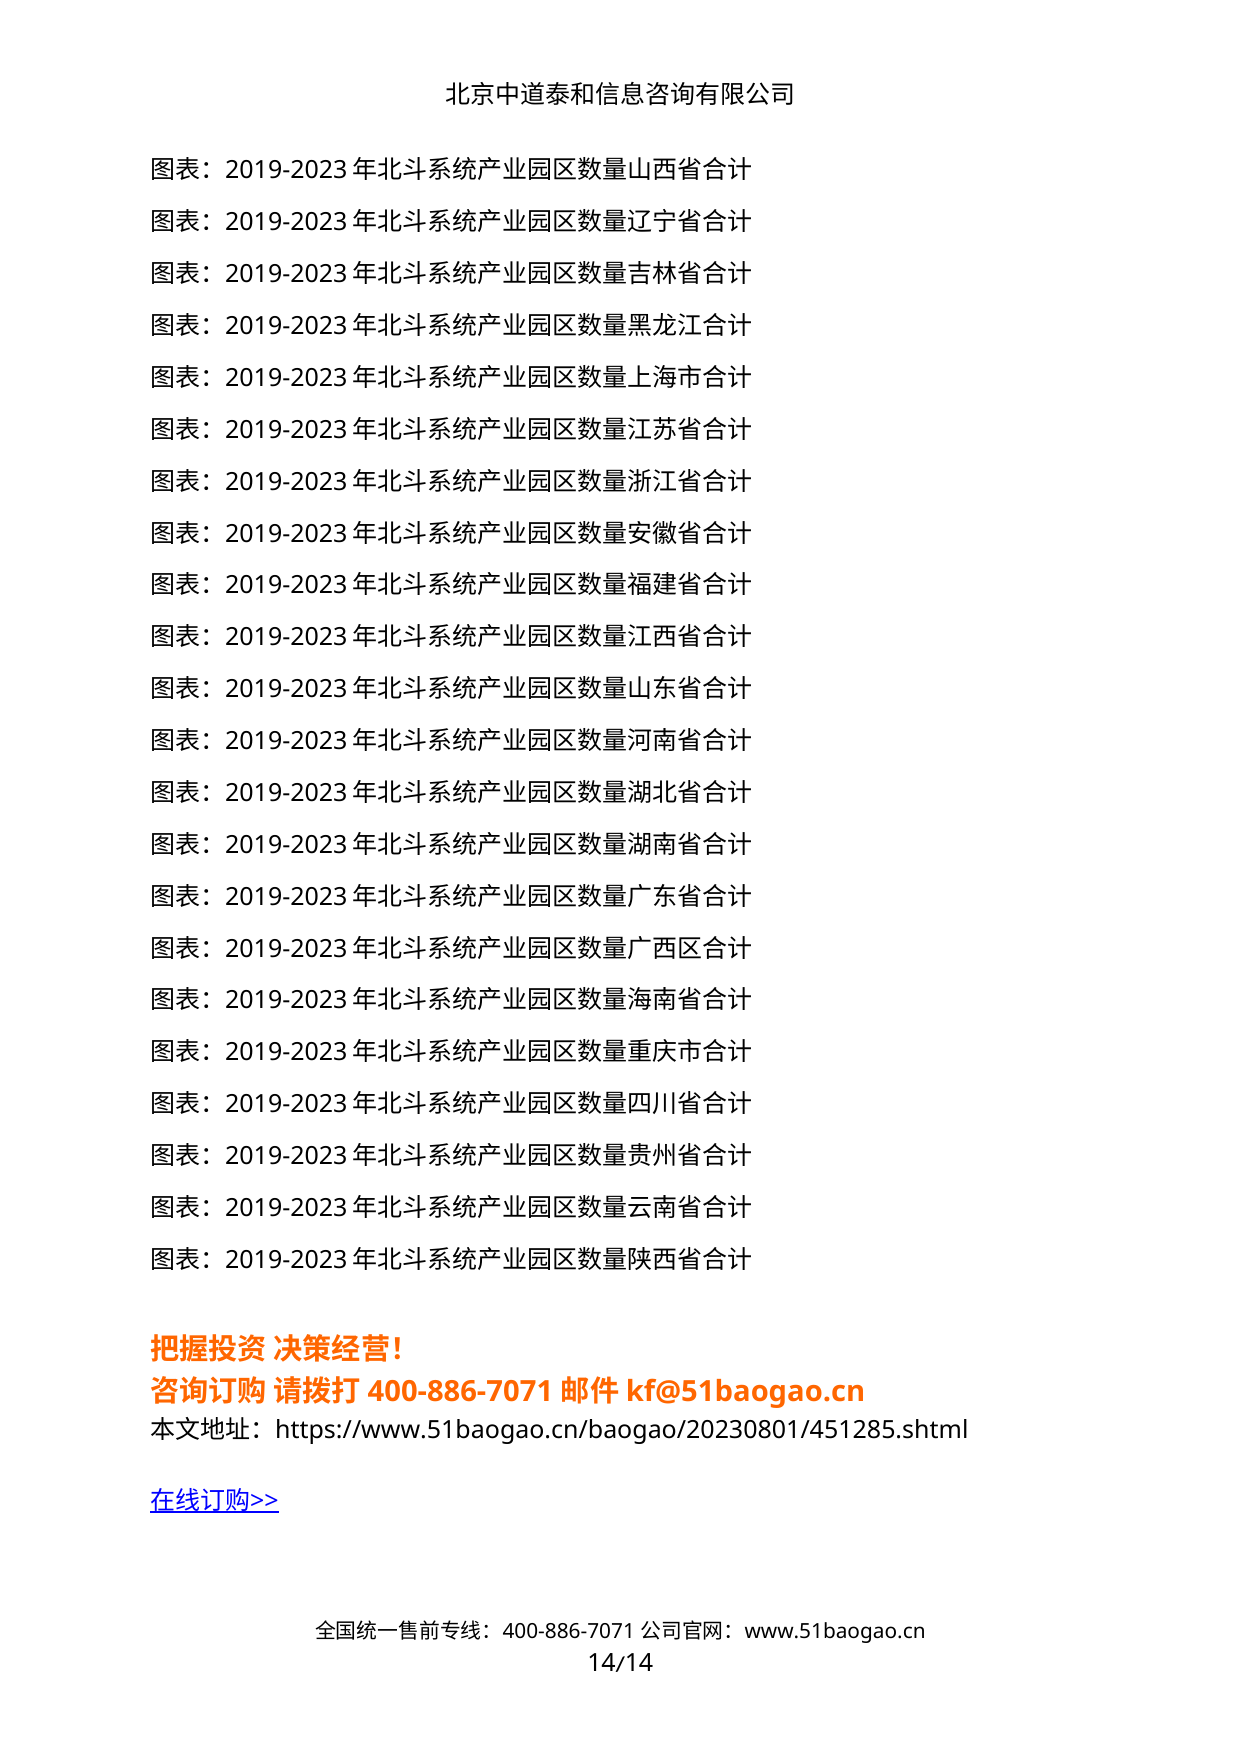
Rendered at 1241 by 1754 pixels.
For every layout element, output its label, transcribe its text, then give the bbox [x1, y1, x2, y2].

text 图表：2019-2023年北斗系统产业园区数量江西省合计 [150, 617, 1090, 653]
text 图表：2019-2023年北斗系统产业园区数量上海市合计 [150, 357, 1090, 394]
text 图表：2019-2023年北斗系统产业园区数量福建省合计 [150, 565, 1090, 601]
text 图表：2019-2023年北斗系统产业园区数量四川省合计 [150, 1084, 1090, 1120]
text 图表：2019-2023年北斗系统产业园区数量河南省合计 [150, 721, 1090, 757]
text 图表：2019-2023年北斗系统产业园区数量安徽省合计 [150, 513, 1090, 549]
text 图表：2019-2023年北斗系统产业园区数量云南省合计 [150, 1187, 1090, 1224]
text 图表：2019-2023年北斗系统产业园区数量黑龙江合计 [150, 306, 1090, 342]
text 图表：2019-2023年北斗系统产业园区数量山西省合计 [150, 150, 1090, 186]
text 图表：2019-2023年北斗系统产业园区数量广西区合计 [150, 928, 1090, 964]
text 把握投资 决策经营！咨询订购 请拨打 400-886-7071 邮件 kf@51baogao.cn本文地址：https://www.51baogao.cn/baogao/20230801/451285.shtml [150, 1291, 1090, 1446]
text 图表：2019-2023年北斗系统产业园区数量贵州省合计 [150, 1136, 1090, 1172]
text 图表：2019-2023年北斗系统产业园区数量陕西省合计 [150, 1239, 1090, 1276]
text 图表：2019-2023年北斗系统产业园区数量广东省合计 [150, 876, 1090, 912]
text 图表：2019-2023年北斗系统产业园区数量浙江省合计 [150, 461, 1090, 497]
text 图表：2019-2023年北斗系统产业园区数量重庆市合计 [150, 1032, 1090, 1068]
text 图表：2019-2023年北斗系统产业园区数量吉林省合计 [150, 254, 1090, 290]
text 图表：2019-2023年北斗系统产业园区数量辽宁省合计 [150, 202, 1090, 238]
text 图表：2019-2023年北斗系统产业园区数量山东省合计 [150, 669, 1090, 705]
text 图表：2019-2023年北斗系统产业园区数量湖北省合计 [150, 772, 1090, 809]
text 图表：2019-2023年北斗系统产业园区数量湖南省合计 [150, 824, 1090, 861]
text 图表：2019-2023年北斗系统产业园区数量海南省合计 [150, 980, 1090, 1016]
text 在线订购>> [150, 1446, 1090, 1517]
text 图表：2019-2023年北斗系统产业园区数量江苏省合计 [150, 409, 1090, 446]
